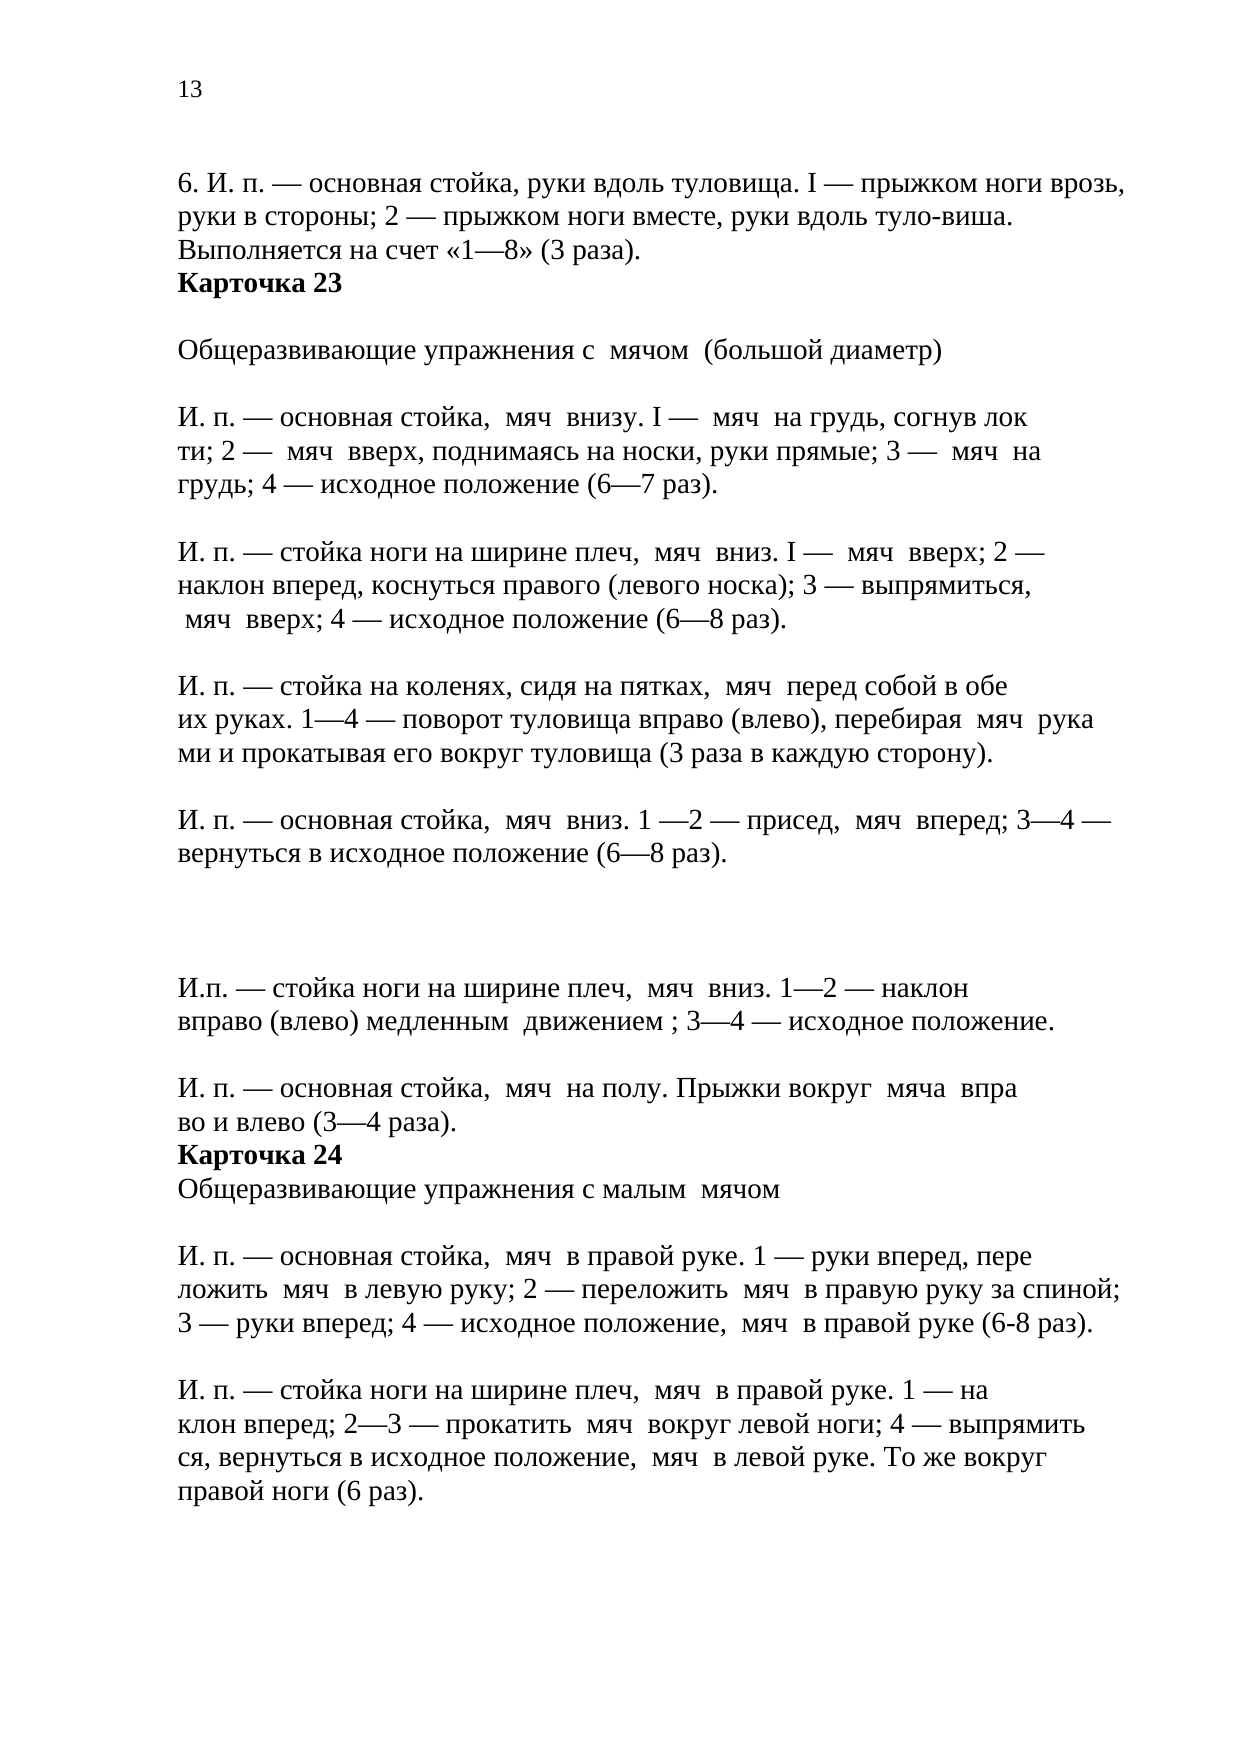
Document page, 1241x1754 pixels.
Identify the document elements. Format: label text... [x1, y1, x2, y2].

text вправо (влево) медленным движением ; 3—4 — исходное положение. [177, 1003, 1152, 1037]
text мяч вверх; 4 — исходное положение (6—8 раз). [177, 601, 1152, 634]
text ми и прокатывая его вокруг туловища (3 раза в каждую сторону). [177, 735, 1152, 768]
text И.п. — стойка ноги на ширине плеч, мяч вниз. 1—2 — наклон [177, 970, 1152, 1003]
text 3 — руки вперед; 4 — исходное положение, мяч в правой руке (6-8 раз). [177, 1305, 1152, 1339]
text Карточка 23 [177, 265, 1152, 299]
text 6. И. п. — основная стойка, руки вдоль туловища. I — прыжком ноги врозь, руки в стороны; 2 — прыжком ноги вместе, руки вдоль туло-виша. Выполняется на счет «1—8» (3 раза). [177, 165, 1152, 265]
text клон вперед; 2—3 — прокатить мяч вокруг левой ноги; 4 — выпрямить [177, 1406, 1152, 1439]
text И. п. — стойка ноги на ширине плеч, мяч вниз. I — мяч вверх; 2 — [177, 534, 1152, 567]
text ся, вернуться в исходное положение, мяч в левой руке. То же вокруг [177, 1439, 1152, 1473]
text ти; 2 — мяч вверх, поднимаясь на носки, руки прямые; 3 — мяч на [177, 433, 1152, 467]
text вернуться в исходное положение (6—8 раз). [177, 836, 1152, 869]
text И. п. — основная стойка, мяч в правой руке. 1 — руки вперед, пере [177, 1238, 1152, 1272]
text правой ноги (6 раз). [177, 1473, 1152, 1506]
text И. п. — стойка ноги на ширине плеч, мяч в правой руке. 1 — на [177, 1372, 1152, 1406]
text Общеразвивающие упражнения с малым мячом [177, 1171, 1152, 1204]
text Карточка 24 [177, 1137, 1152, 1171]
text И. п. — основная стойка, мяч на полу. Прыжки вокруг мяча впра [177, 1070, 1152, 1104]
text их руках. 1—4 — поворот туловища вправо (влево), перебирая мяч рука [177, 701, 1152, 735]
text во и влево (3—4 раза). [177, 1104, 1152, 1137]
text И. п. — стойка на коленях, сидя на пятках, мяч перед собой в обе [177, 668, 1152, 701]
text И. п. — основная стойка, мяч вниз. 1 —2 — присед, мяч вперед; 3—4 — [177, 802, 1152, 836]
text И. п. — основная стойка, мяч внизу. I — мяч на грудь, согнув лок [177, 399, 1152, 433]
text грудь; 4 — исходное положение (6—7 раз). [177, 467, 1152, 500]
text Общеразвивающие упражнения с мячом (большой диаметр) [177, 332, 1152, 366]
text ложить мяч в левую руку; 2 — переложить мяч в правую руку за спиной; [177, 1272, 1152, 1305]
text наклон вперед, коснуться правого (левого носка); 3 — выпрямиться, [177, 567, 1152, 601]
